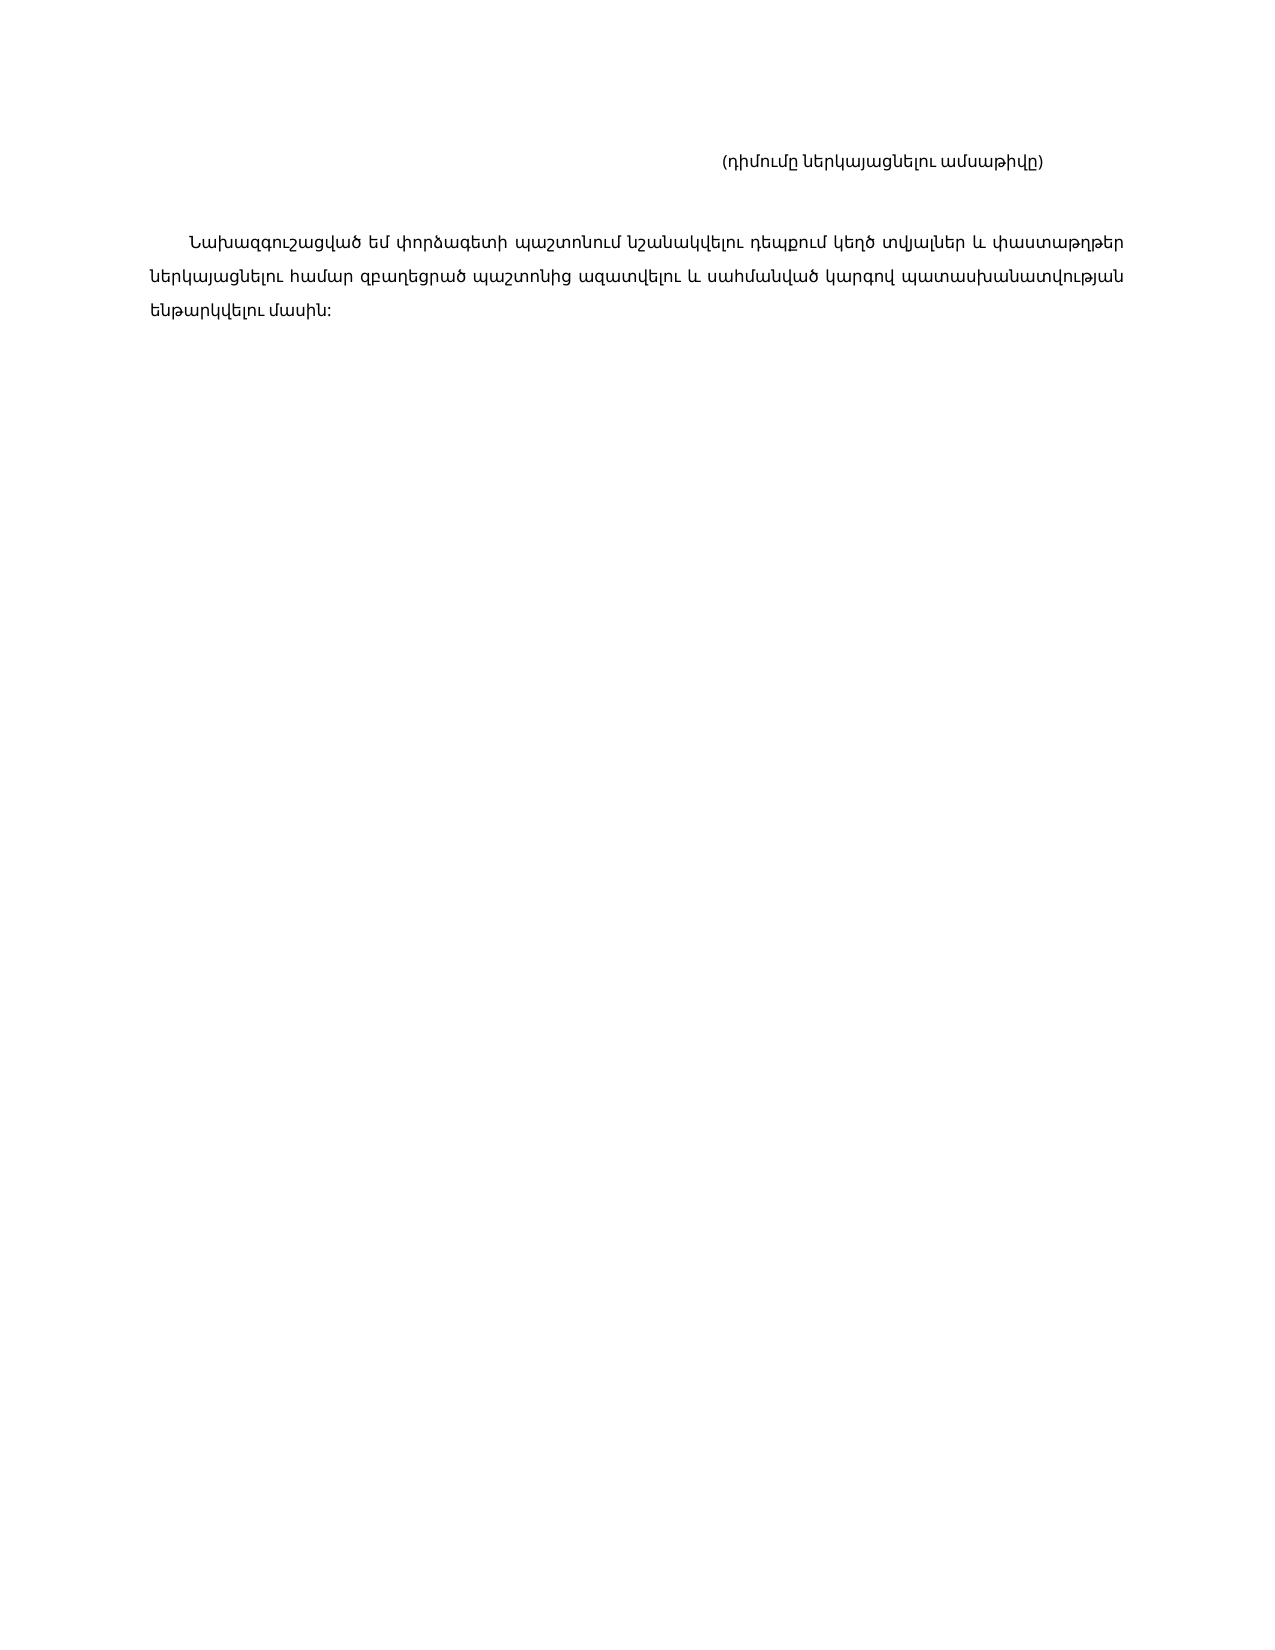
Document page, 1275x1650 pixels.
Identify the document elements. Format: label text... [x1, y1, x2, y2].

text Նախազգուշացված եմ փորձագետի պաշտոնում նշանակվելու դեպքում կեղծ տվյալներ և փաստաթղթեր ներկայացնելու համար զբաղեցրած պաշտոնից ազատվելու և սահմանված կարգով պատասխանատվության ենթարկվելու մասին: [150, 230, 1125, 321]
text (դիմումը ներկայացնելու ամսաթիվը) [150, 150, 1125, 173]
